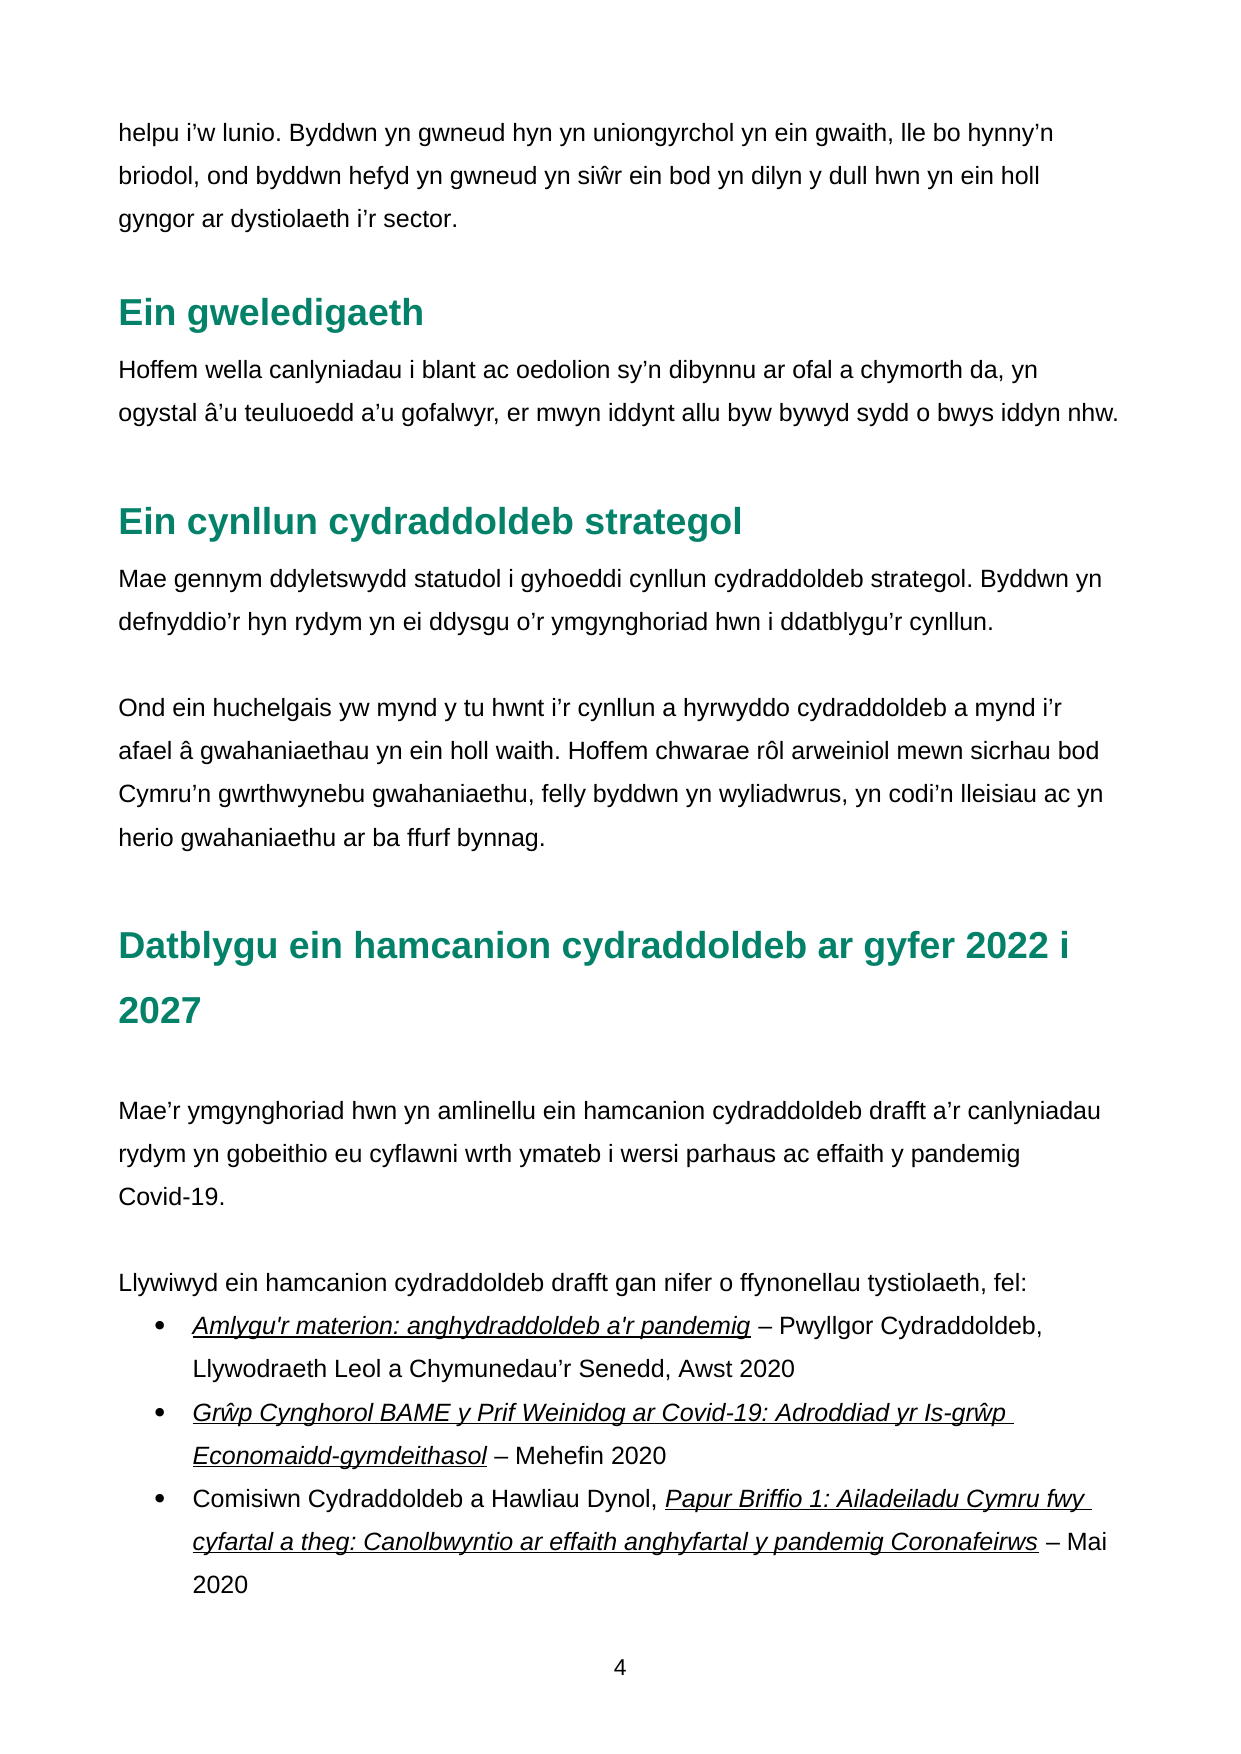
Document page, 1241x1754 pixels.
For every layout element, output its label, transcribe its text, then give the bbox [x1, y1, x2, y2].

text Ond ein huchelgais yw mynd y tu hwnt i’r cynllun a hyrwyddo cydraddoldeb a mynd i’r afael â gwahaniaethau yn ein holl waith. Hoffem chwarae rôl arweiniol mewn sicrhau bod Cymru’n gwrthwynebu gwahaniaethu, felly byddwn yn wyliadwrus, yn codi’n lleisiau ac yn herio gwahaniaethu ar ba ffurf bynnag. [118, 693, 1122, 851]
subtitle Datblygu ein hamcanion cydraddoldeb ar gyfer 2022 i 2027 [118, 923, 1122, 1031]
list Grŵp Cynghorol BAME y Prif Weinidog ar Covid-19: Adroddiad yr Is-grŵp Economaidd-gymdeithasol – Mehefin 2020 [155, 1398, 1122, 1469]
text Llywiwyd ein hamcanion cydraddoldeb drafft gan nifer o ffynonellau tystiolaeth, fel: [118, 1268, 1122, 1297]
subtitle Ein gweledigaeth [118, 291, 1122, 334]
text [118, 118, 1122, 233]
subtitle Ein cynllun cydraddoldeb strategol [118, 499, 1122, 542]
list Amlygu'r materion: anghydraddoldeb a'r pandemig – Pwyllgor Cydraddoldeb, Llywodraeth Leol a Chymunedau’r Senedd, Awst 2020 [155, 1311, 1122, 1383]
list Comisiwn Cydraddoldeb a Hawliau Dynol, Papur Briffio 1: Ailadeiladu Cymru fwy cyfartal a theg: Canolbwyntio ar effaith anghyfartal y pandemig Coronafeirws – Mai 2020 [155, 1484, 1122, 1599]
text Mae’r ymgynghoriad hwn yn amlinellu ein hamcanion cydraddoldeb drafft a’r canlyniadau rydym yn gobeithio eu cyflawni wrth ymateb i wersi parhaus ac effaith y pandemig Covid-19. [118, 1096, 1122, 1211]
text Hoffem wella canlyniadau i blant ac oedolion sy’n dibynnu ar ofal a chymorth da, yn ogystal â’u teuluoedd a’u gofalwyr, er mwyn iddynt allu byw bywyd sydd o bwys iddyn nhw. [118, 355, 1122, 427]
text Mae gennym ddyletswydd statudol i gyhoeddi cynllun cydraddoldeb strategol. Byddwn yn defnyddio’r hyn rydym yn ei ddysgu o’r ymgynghoriad hwn i ddatblygu’r cynllun. [118, 564, 1122, 636]
